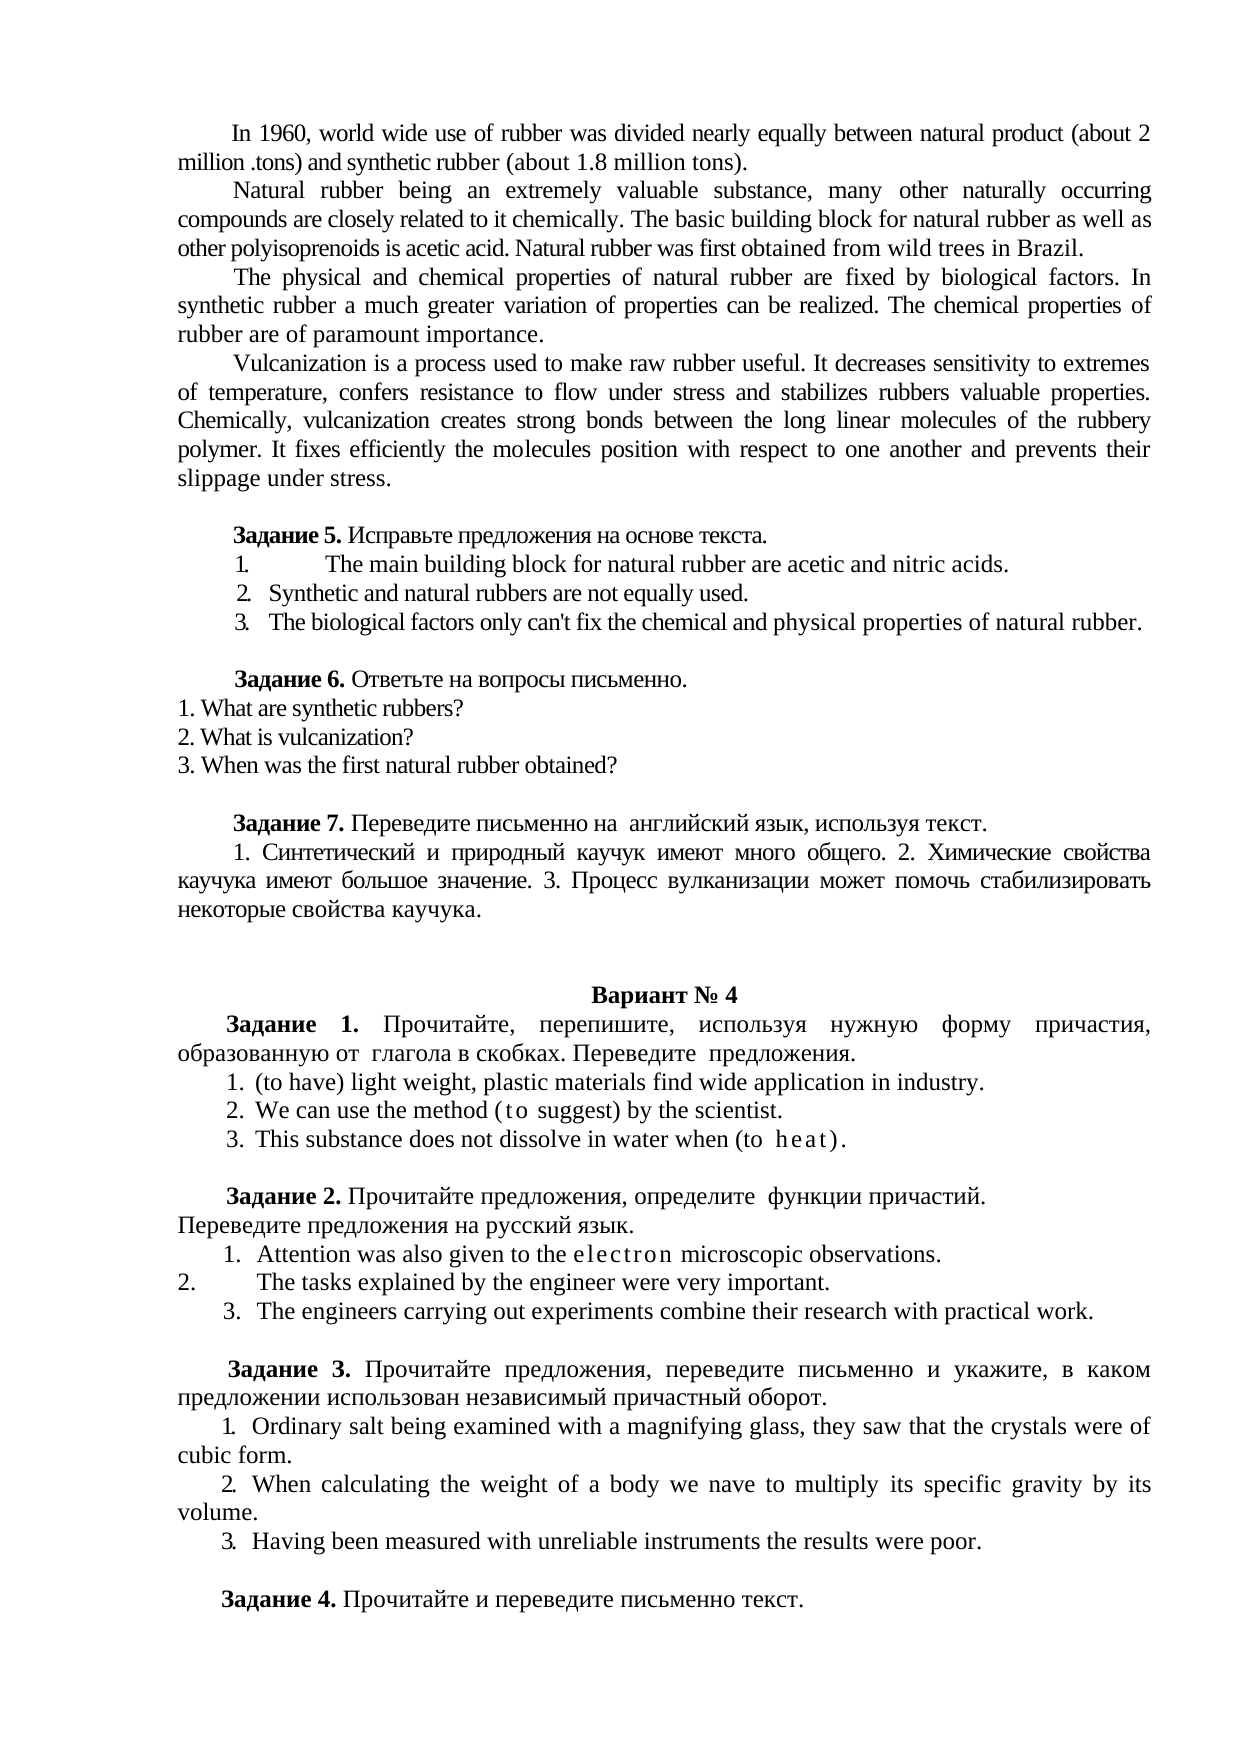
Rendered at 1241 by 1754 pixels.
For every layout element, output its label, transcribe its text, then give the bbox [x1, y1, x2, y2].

text Задание 1. Прочитайте, перепишите, используя нужную форму причастия, образованную от глагола в скобках. Переведите предложения. [177, 1009, 1152, 1067]
text Задание 7. Переведите письменно на английский язык, используя текст. [177, 808, 1152, 837]
text Задание 6. Ответьте на вопросы письменно. [177, 664, 1152, 693]
list The engineers carrying out experiments combine their research with practical work. [177, 1296, 1152, 1325]
list (to have) light weight, plastic materials find wide application in industry. [177, 1067, 1152, 1096]
list This substance does not dissolve in water when (to heat). [177, 1124, 1152, 1153]
text 3. When was the first natural rubber obtained? [177, 751, 1152, 779]
text In 1960, world wide use of rubber was divided nearly equally between natural product (about 2 million .tons) and synthetic rubber (about 1.8 million tons). [177, 118, 1152, 176]
list The tasks explained by the engineer were very important. [177, 1267, 1152, 1296]
list Ordinary salt being examined with a magnifying glass, they saw that the crystals were of cubic form. [177, 1411, 1152, 1469]
text Вариант № 4 [177, 981, 1152, 1009]
text 2. What is vulcanization? [177, 722, 1152, 751]
text Переведите предложения на русский язык. [177, 1210, 1152, 1239]
text Vulcanization is a process used to make raw rubber useful. It decreases sensitivity to extremes of temperature, confers resistance to flow under stress and stabilizes rubbers valuable properties. Chemically, vulcanization creates strong bonds between the long linear molecules of the rubbery polymer. It fixes efficiently the molecules position with respect to one another and prevents their slippage under stress. [177, 348, 1152, 492]
list The main building block for natural rubber are acetic and nitric acids. [177, 549, 1152, 578]
list Having been measured with unreliable instruments the results were poor. [177, 1526, 1152, 1555]
text Natural rubber being an extremely valuable substance, many other naturally occurring compounds are closely related to it chemically. The basic building block for natural rubber as well аs other polyisoprenoids is acetic acid. Natural rubber was first obtained from wild trees in Brazil. [177, 176, 1152, 262]
list We can use the method (to suggest) by the scientist. [177, 1096, 1152, 1124]
text Задание 5. Исправьте предложения на основе текста. [177, 521, 1152, 549]
text Задание 4. Прочитайте и переведите письменно текст. [177, 1584, 1152, 1612]
text The physical and chemical properties of natural rubber are fixed by biological factors. In synthetic rubber a much greater variation of properties can be realized. The chemical properties of rubber are of paramount importance. [177, 262, 1152, 348]
list When calculating the weight of a body we nave to multiply its specific gravity by its volume. [177, 1469, 1152, 1526]
list The biological factors only can't fix the chemical and physical properties of natural rubber. [177, 607, 1152, 636]
text 1. What are synthetic rubbers? [177, 693, 1152, 722]
list Attention was also given to the electron microscopic observations. [177, 1239, 1152, 1267]
text Задание З. Прочитайте предложения, переведите письменно и укажите, в каком предложении использован независимый причастный оборот. [177, 1354, 1152, 1411]
list Synthetic and natural rubbers are not equally used. [177, 578, 1152, 607]
text 1. Синтетический и природный каучук имеют много общего. 2. Химические свойства каучука имеют большое значение. 3. Процесс вулканизации может помочь стабилизировать некоторые свойства каучука. [177, 837, 1152, 923]
text Задание 2. Прочитайте предложения, определите функции причастий. [177, 1181, 1152, 1210]
